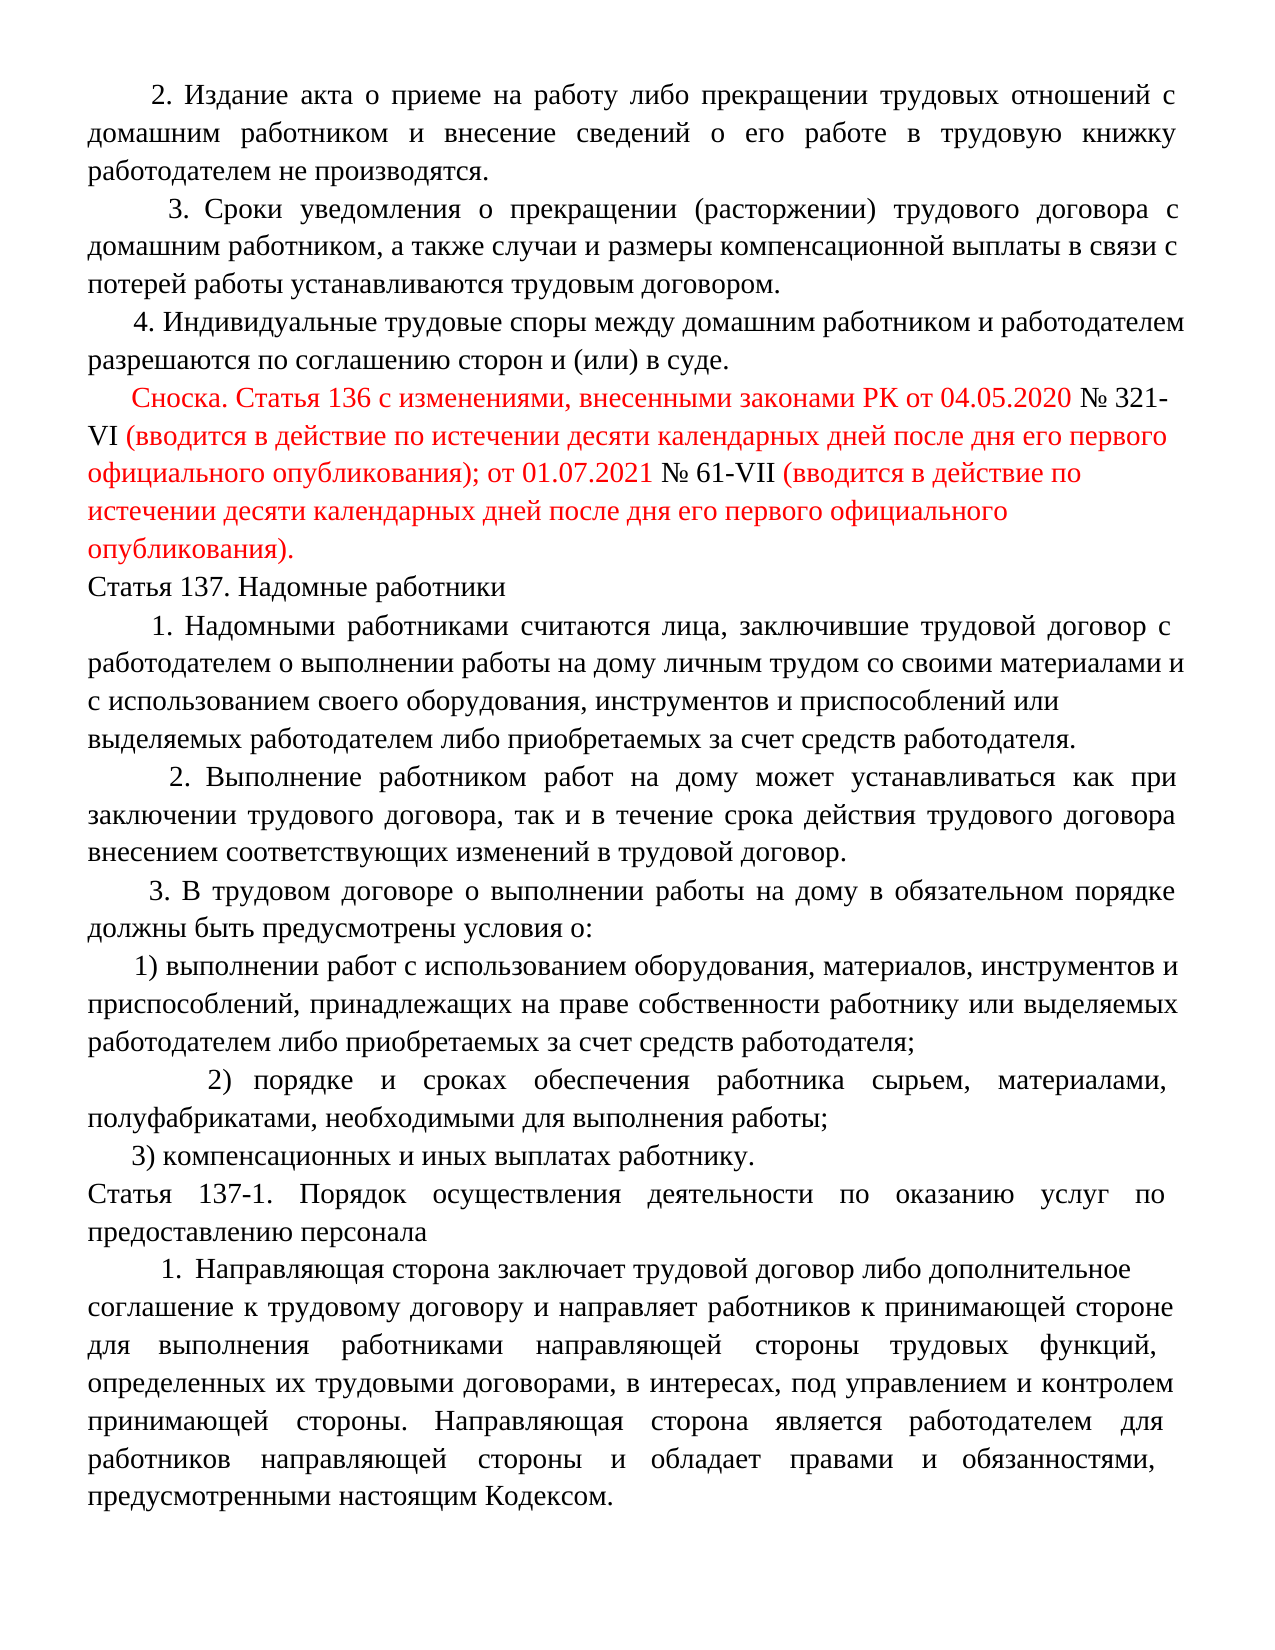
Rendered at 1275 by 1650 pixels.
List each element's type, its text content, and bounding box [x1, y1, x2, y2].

list порядке и сроках обеспечения работника сырьем, материалами, полуфабрикатами, необходимыми для выполнения работы; [87, 1062, 1167, 1133]
text Сноска. Статья 136 с изменениями, внесенными законами РК от 04.05.2020 № 321- VІ (вводится в действие по истечении десяти календарных дней после дня его первого официального опубликования); от 01.07.2021 № 61-VII (вводится в действие по истечении десяти календарных дней после дня его первого официального опубликования). [87, 380, 1189, 565]
list Выполнение работником работ на дому может устанавливаться как при заключении трудового договора, так и в течение срока действия трудового договора внесением соответствующих изменений в трудовой договор. [87, 759, 1177, 868]
text Статья 137-1. Порядок осуществления деятельности по оказанию услуг по предоставлению персонала [87, 1176, 1165, 1247]
list Сроки уведомления о прекращении (расторжении) трудового договора с домашним работником, а также случаи и размеры компенсационной выплаты в связи с потерей работы устанавливаются трудовым договором. [87, 191, 1179, 300]
list Индивидуальные трудовые споры между домашним работником и работодателем разрешаются по соглашению сторон и (или) в суде. [87, 304, 1187, 376]
list Направляющая сторона заключает трудовой договор либо дополнительное соглашение к трудовому договору и направляет работников к принимающей стороне для выполнения работниками направляющей стороны трудовых функций, определенных их трудовыми договорами, в интересах, под управлением и контролем принимающей стороны. Направляющая сторона является работодателем для работников направляющей стороны и обладает правами и обязанностями, предусмотренными настоящим Кодексом. [87, 1252, 1177, 1512]
list В трудовом договоре о выполнении работы на дому в обязательном порядке должны быть предусмотрены условия о: [87, 873, 1176, 944]
list Издание акта о приеме на работу либо прекращении трудовых отношений с домашним работником и внесение сведений о его работе в трудовую книжку работодателем не производятся. [87, 77, 1176, 186]
list Надомными работниками считаются лица, заключившие трудовой договор с работодателем о выполнении работы на дому личным трудом со своими материалами и с использованием своего оборудования, инструментов и приспособлений или выделяемых работодателем либо приобретаемых за счет средств работодателя. [87, 608, 1187, 754]
text Статья 137. Надомные работники [87, 569, 1198, 603]
list выполнении работ с использованием оборудования, материалов, инструментов и приспособлений, принадлежащих на праве собственности работнику или выделяемых работодателем либо приобретаемых за счет средств работодателя; [87, 948, 1179, 1057]
list компенсационных и иных выплатах работнику. [131, 1138, 1198, 1171]
